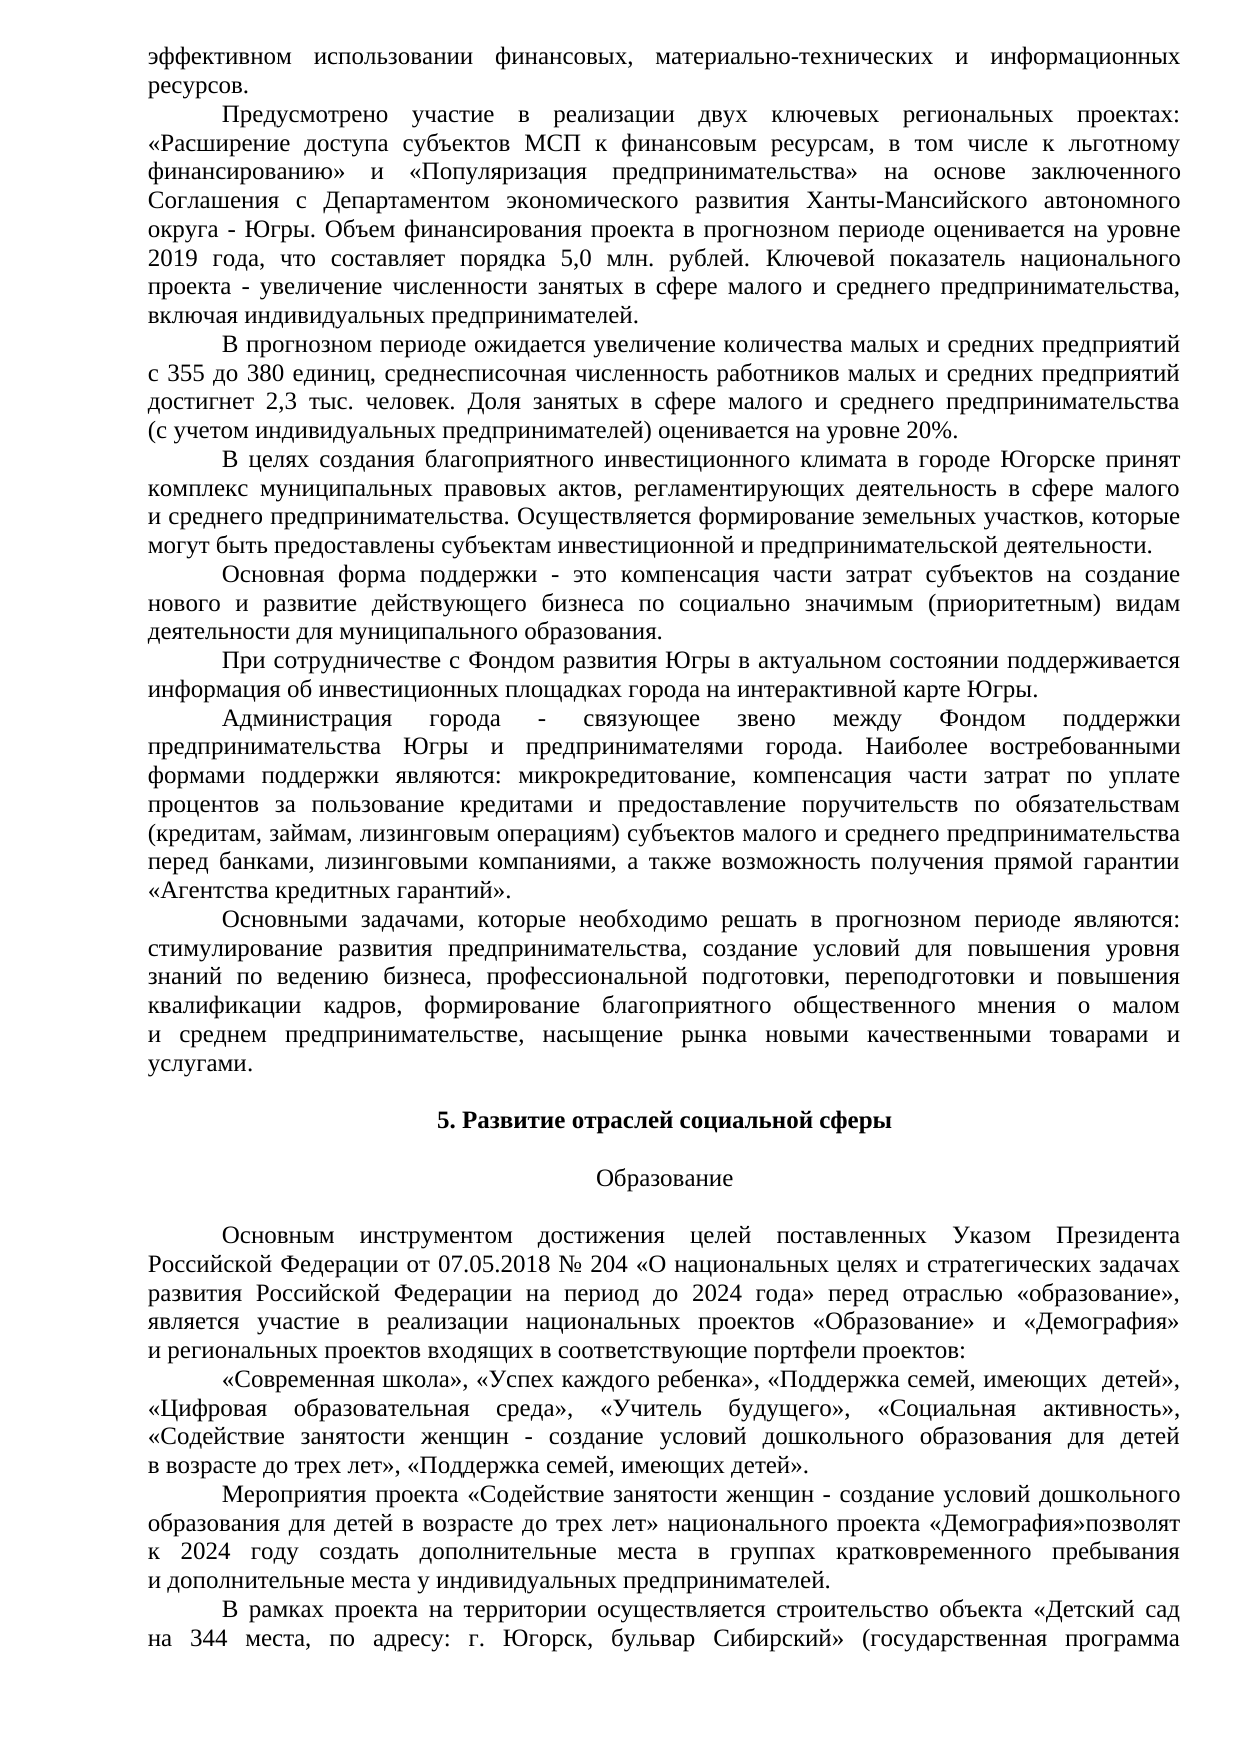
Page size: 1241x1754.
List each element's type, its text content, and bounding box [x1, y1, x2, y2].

text Администрация города - связующее звено между Фондом поддержки предпринимательства Югры и предпринимателями города. Наиболее востребованными формами поддержки являются: микрокредитование, компенсация части затрат по уплате процентов за пользование кредитами и предоставление поручительств по обязательствам (кредитам, займам, лизинговым операциям) субъектов малого и среднего предпринимательства перед банками, лизинговыми компаниями, а также возможность получения прямой гарантии «Агентства кредитных гарантий». [148, 703, 1181, 904]
text При сотрудничестве с Фондом развития Югры в актуальном состоянии поддерживается информация об инвестиционных площадках города на интерактивной карте Югры. [148, 645, 1181, 703]
text 5. Развитие отраслей социальной сферы [148, 1105, 1181, 1134]
text Предусмотрено участие в реализации двух ключевых региональных проектах: «Расширение доступа субъектов МСП к финансовым ресурсам, в том числе к льготному финансированию» и «Популяризация предпринимательства» на основе заключенного Соглашения с Департаментом экономического развития Ханты-Мансийского автономного округа - Югры. Объем финансирования проекта в прогнозном периоде оценивается на уровне 2019 года, что составляет порядка 5,0 млн. рублей. Ключевой показатель национального проекта - увеличение численности занятых в сфере малого и среднего предпринимательства, включая индивидуальных предпринимателей. [148, 99, 1181, 329]
text Образование [148, 1163, 1181, 1191]
text «Современная школа», «Успех каждого ребенка», «Поддержка семей, имеющих детей», «Цифровая образовательная среда», «Учитель будущего», «Социальная активность», «Содействие занятости женщин - создание условий дошкольного образования для детей в возрасте до трех лет», «Поддержка семей, имеющих детей». [148, 1364, 1181, 1479]
text Основная форма поддержки - это компенсация части затрат субъектов на создание нового и развитие действующего бизнеса по социально значимым (приоритетным) видам деятельности для муниципального образования. [148, 559, 1181, 645]
text В целях создания благоприятного инвестиционного климата в городе Югорске принят комплекс муниципальных правовых актов, регламентирующих деятельность в сфере малого и среднего предпринимательства. Осуществляется формирование земельных участков, которые могут быть предоставлены субъектам инвестиционной и предпринимательской деятельности. [148, 444, 1181, 559]
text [148, 41, 1181, 99]
text Мероприятия проекта «Содействие занятости женщин - создание условий дошкольного образования для детей в возрасте до трех лет» национального проекта «Демография»позволят к 2024 году создать дополнительные места в группах кратковременного пребывания и дополнительные места у индивидуальных предпринимателей. [148, 1479, 1181, 1594]
text Основным инструментом достижения целей поставленных Указом Президента Российской Федерации от 07.05.2018 № 204 «О национальных целях и стратегических задачах развития Российской Федерации на период до 2024 года» перед отраслью «образование», является участие в реализации национальных проектов «Образование» и «Демография» и региональных проектов входящих в соответствующие портфели проектов: [148, 1220, 1181, 1364]
text В прогнозном периоде ожидается увеличение количества малых и средних предприятий с 355 до 380 единиц, среднесписочная численность работников малых и средних предприятий достигнет 2,3 тыс. человек. Доля занятых в сфере малого и среднего предпринимательства (с учетом индивидуальных предпринимателей) оценивается на уровне 20%. [148, 329, 1181, 444]
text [148, 1594, 1181, 1651]
text Основными задачами, которые необходимо решать в прогнозном периоде являются: стимулирование развития предпринимательства, создание условий для повышения уровня знаний по ведению бизнеса, профессиональной подготовки, переподготовки и повышения квалификации кадров, формирование благоприятного общественного мнения о малом и среднем предпринимательстве, насыщение рынка новыми качественными товарами и услугами. [148, 904, 1181, 1076]
